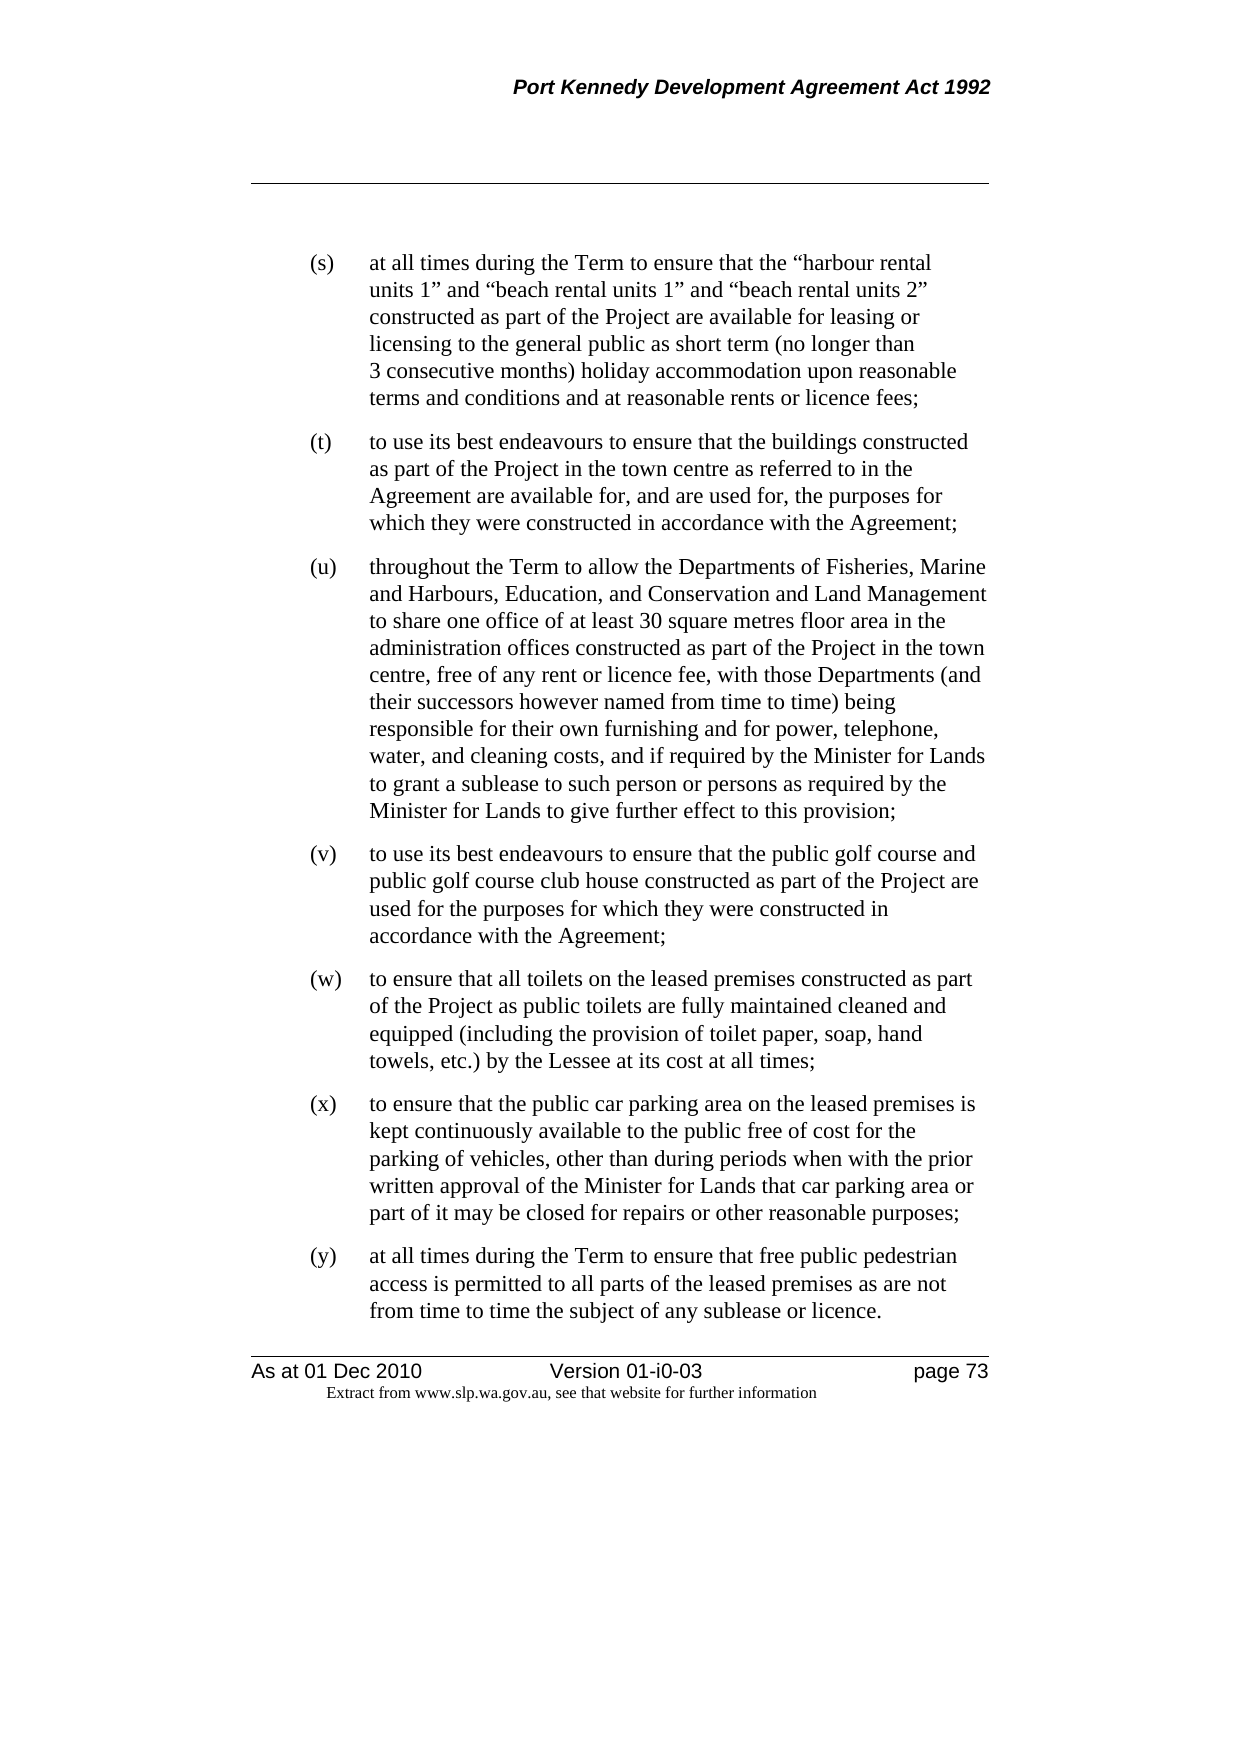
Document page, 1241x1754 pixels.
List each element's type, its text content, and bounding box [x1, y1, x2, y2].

text (t) to use its best endeavours to ensure that the buildings constructed as part of the Project in the town centre as referred to in the Agreement are available for, and are used for, the purposes for which they were constructed in accordance with the Agreement; [251, 427, 989, 536]
text (v) to use its best endeavours to ensure that the public golf course and public golf course club house constructed as part of the Project are used for the purposes for which they were constructed in accordance with the Agreement; [251, 840, 989, 948]
text (y) at all times during the Term to ensure that free public pedestrian access is permitted to all parts of the leased premises as are not from time to time the subject of any sublease or licence. [251, 1242, 989, 1323]
text (u) throughout the Term to allow the Departments of Fisheries, Marine and Harbours, Education, and Conservation and Land Management to share one office of at least 30 square metres floor area in the administration offices constructed as part of the Project in the town centre, free of any rent or licence fee, with those Departments (and their successors however named from time to time) being responsible for their own furnishing and for power, telephone, water, and cleaning costs, and if required by the Minister for Lands to grant a sublease to such person or persons as required by the Minister for Lands to give further effect to this provision; [251, 552, 989, 823]
text (s) at all times during the Term to ensure that the “harbour rental units 1” and “beach rental units 1” and “beach rental units 2” constructed as part of the Project are available for leasing or licensing to the general public as short term (no longer than 3 consecutive months) holiday accommodation upon reasonable terms and conditions and at reasonable rents or licence fees; [251, 248, 989, 411]
text (w) to ensure that all toilets on the leased premises constructed as part of the Project as public toilets are fully maintained cleaned and equipped (including the provision of toilet paper, soap, hand towels, etc.) by the Lessee at its cost at all times; [251, 965, 989, 1073]
text (x) to ensure that the public car parking area on the leased premises is kept continuously available to the public free of cost for the parking of vehicles, other than during periods when with the prior written approval of the Minister for Lands that car parking area or part of it may be closed for repairs or other reasonable purposes; [251, 1090, 989, 1225]
